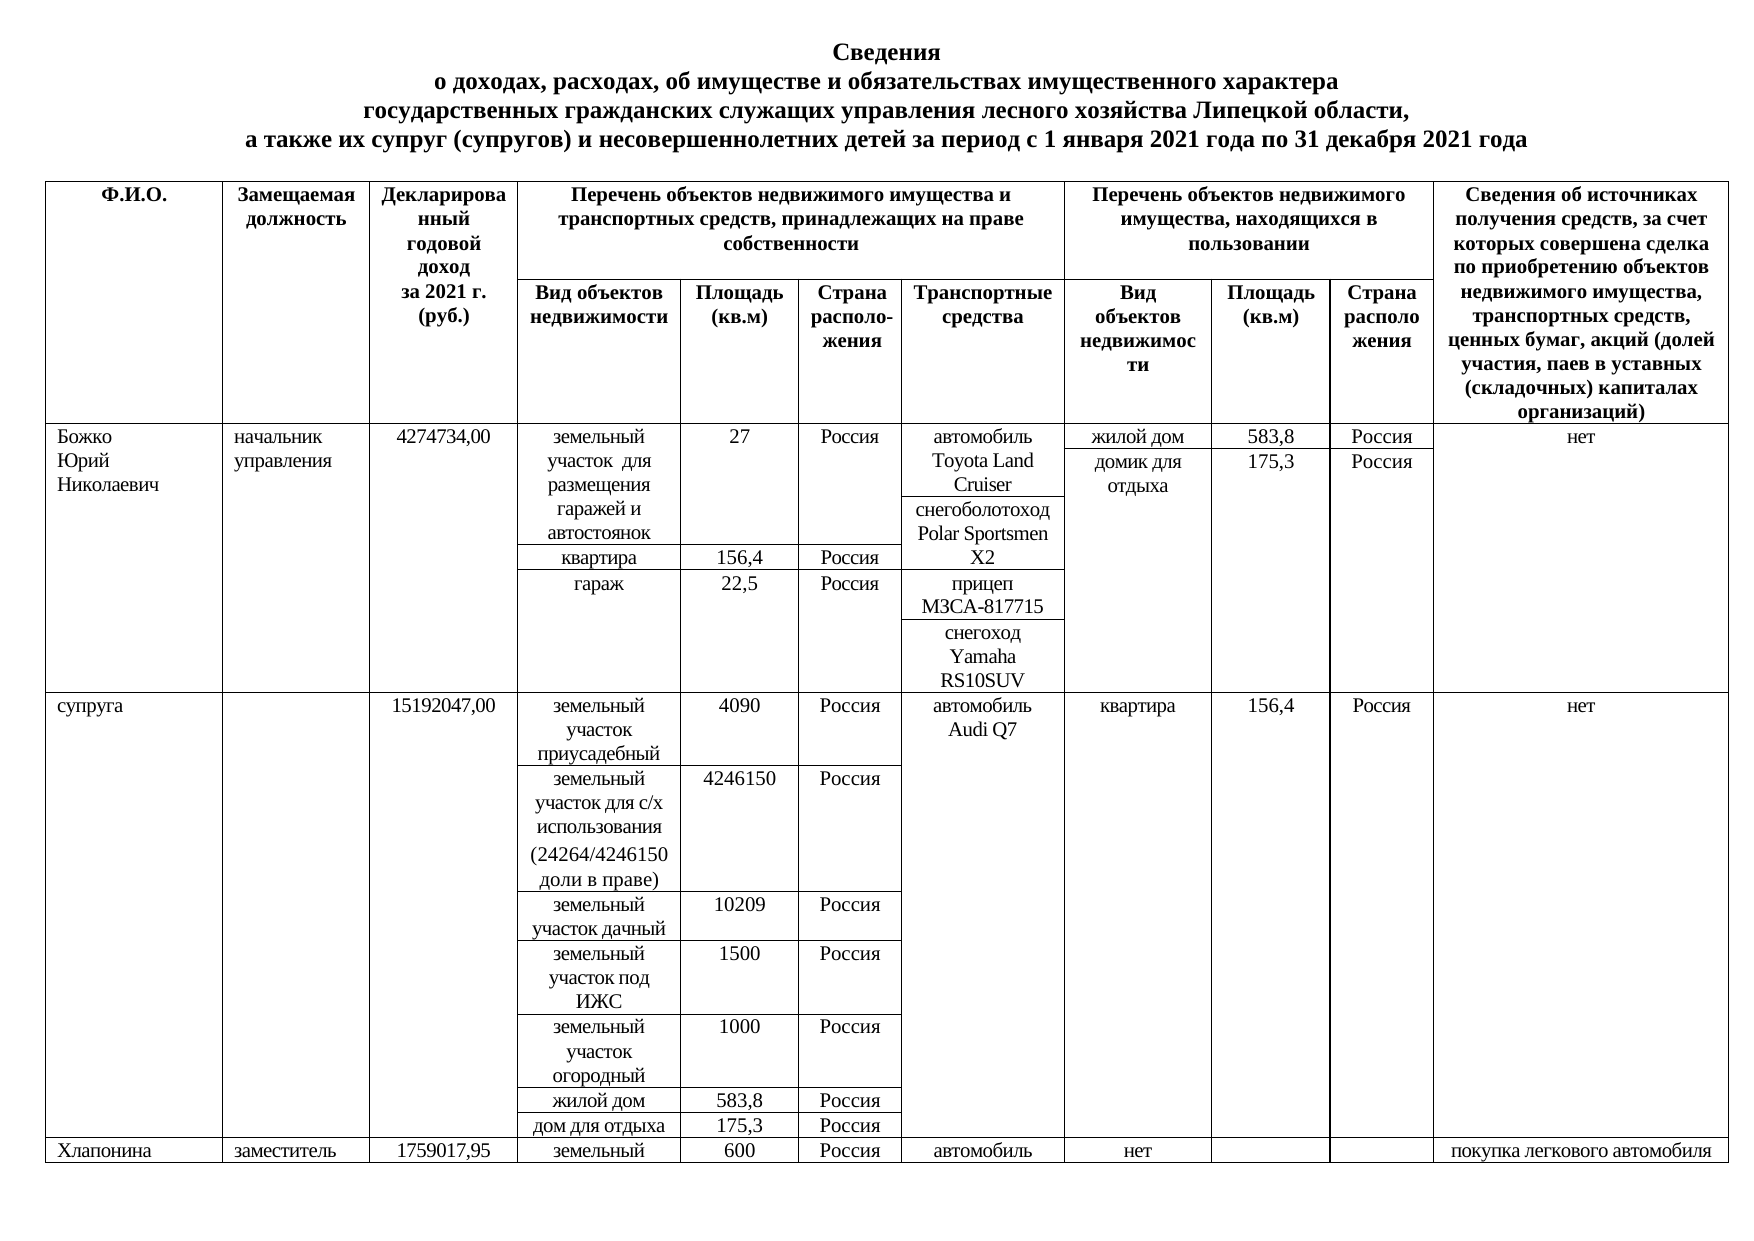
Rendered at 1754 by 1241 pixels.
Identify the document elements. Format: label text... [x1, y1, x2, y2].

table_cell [46, 1138, 222, 1162]
table_header Ф.И.О. [46, 182, 222, 423]
table_cell квартира [518, 545, 680, 569]
table_cell Вид объектов недвижимости [1065, 280, 1211, 423]
table_cell 583,8 [681, 1088, 798, 1112]
table_cell 175,3 [1212, 449, 1329, 692]
table_cell жилой дом [518, 1088, 680, 1112]
table_cell Россия [799, 693, 901, 765]
table_cell начальник управления [223, 424, 369, 692]
table_cell 4246150 [681, 766, 798, 891]
table_cell 1000 [681, 1015, 798, 1087]
table_cell 175,3 [681, 1113, 798, 1137]
table_cell земельный участок под ИЖС [518, 941, 680, 1013]
table_cell земельный участок огородный [518, 1015, 680, 1087]
table_cell жилой дом [1065, 424, 1211, 448]
table_cell супруга [46, 693, 222, 1137]
text а также их супруг (супругов) и несовершеннолетних детей за период с 1 января 2021 года по 31 декабря 2021 года [75, 124, 1698, 152]
table_cell 156,4 [681, 545, 798, 569]
table_header Сведения об источниках получения средств, за счет которых совершена сделка по приобретению объектов недвижимого имущества, транспортных средств, ценных бумаг, акций (долей участия, паев в уставных (складочных) капиталах организаций) [1434, 182, 1728, 423]
table_cell нет [1434, 693, 1728, 1137]
table_cell Россия [799, 766, 901, 891]
table_cell Россия [799, 545, 901, 569]
table_cell Россия [799, 424, 901, 544]
table_cell 1759017,95 [370, 1138, 517, 1162]
table_cell 10209 [681, 892, 798, 940]
table_cell Россия [799, 570, 901, 692]
table_cell дом для отдыха [518, 1113, 680, 1137]
table_cell автомобиль Toyota Land Cruiser [902, 424, 1064, 496]
table_cell Страна расположения [1331, 280, 1433, 423]
table_cell прицеп МЗСА-817715 [902, 570, 1064, 618]
text государственных гражданских служащих управления лесного хозяйства Липецкой области, [75, 95, 1698, 124]
table_cell нет [1065, 1138, 1211, 1162]
table_cell 1500 [681, 941, 798, 1013]
table_cell 27 [681, 424, 798, 544]
table_cell нет [1434, 424, 1728, 692]
table_header Перечень объектов недвижимого имущества и транспортных средств, принадлежащих на праве собственности [518, 182, 1064, 278]
table_cell Транспортные средства [902, 280, 1064, 423]
table_cell Россия [1331, 449, 1433, 692]
table_header Перечень объектов недвижимого имущества, находящихся в пользовании [1065, 182, 1433, 278]
table_cell Россия [1331, 693, 1433, 1137]
table_cell земельный участок для с/х использования (24264/4246150 доли в праве) [518, 766, 680, 891]
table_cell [223, 1138, 369, 1162]
table_cell автомобиль Audi Q7 [902, 693, 1064, 1137]
table_cell 4274734,00 [370, 424, 517, 692]
table_cell 22,5 [681, 570, 798, 692]
text о доходах, расходах, об имуществе и обязательствах имущественного характера [75, 66, 1698, 95]
table_header Декларированный годовой доход за 2021 г. (руб.) [370, 182, 517, 423]
table_cell земельный участок для размещения гаражей и автостоянок [518, 424, 680, 544]
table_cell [1434, 1138, 1728, 1162]
table_cell [1331, 1138, 1433, 1162]
table_cell 583,8 [1212, 424, 1329, 448]
table_cell Божко Юрий Николаевич [46, 424, 222, 692]
table_header Замещаемая должность [223, 182, 369, 423]
table_cell снегоболотоход Polar Sportsmen Х2 [902, 497, 1064, 569]
text Сведения [75, 37, 1698, 66]
table_cell 15192047,00 [370, 693, 517, 1137]
table_cell Россия [799, 892, 901, 940]
table_cell Россия [799, 941, 901, 1013]
table_cell Площадь (кв.м) [681, 280, 798, 423]
table_cell квартира [1065, 693, 1211, 1137]
table_cell [1212, 1138, 1329, 1162]
table_cell Площадь (кв.м) [1212, 280, 1329, 423]
table_cell 4090 [681, 693, 798, 765]
table_cell домик для отдыха [1065, 449, 1211, 692]
table_cell гараж [518, 570, 680, 692]
table_cell земельный участок приусадебный [518, 693, 680, 765]
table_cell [518, 1138, 680, 1162]
table_cell Страна располо-жения [799, 280, 901, 423]
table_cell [902, 1138, 1064, 1162]
table_cell Россия [799, 1015, 901, 1087]
table_cell 600 [681, 1138, 798, 1162]
table_cell 156,4 [1212, 693, 1329, 1137]
table_cell Вид объектов недвижимости [518, 280, 680, 423]
table_cell [223, 693, 369, 1137]
table_cell снегоход Yamaha RS10SUV [902, 620, 1064, 692]
table_cell земельный участок дачный [518, 892, 680, 940]
